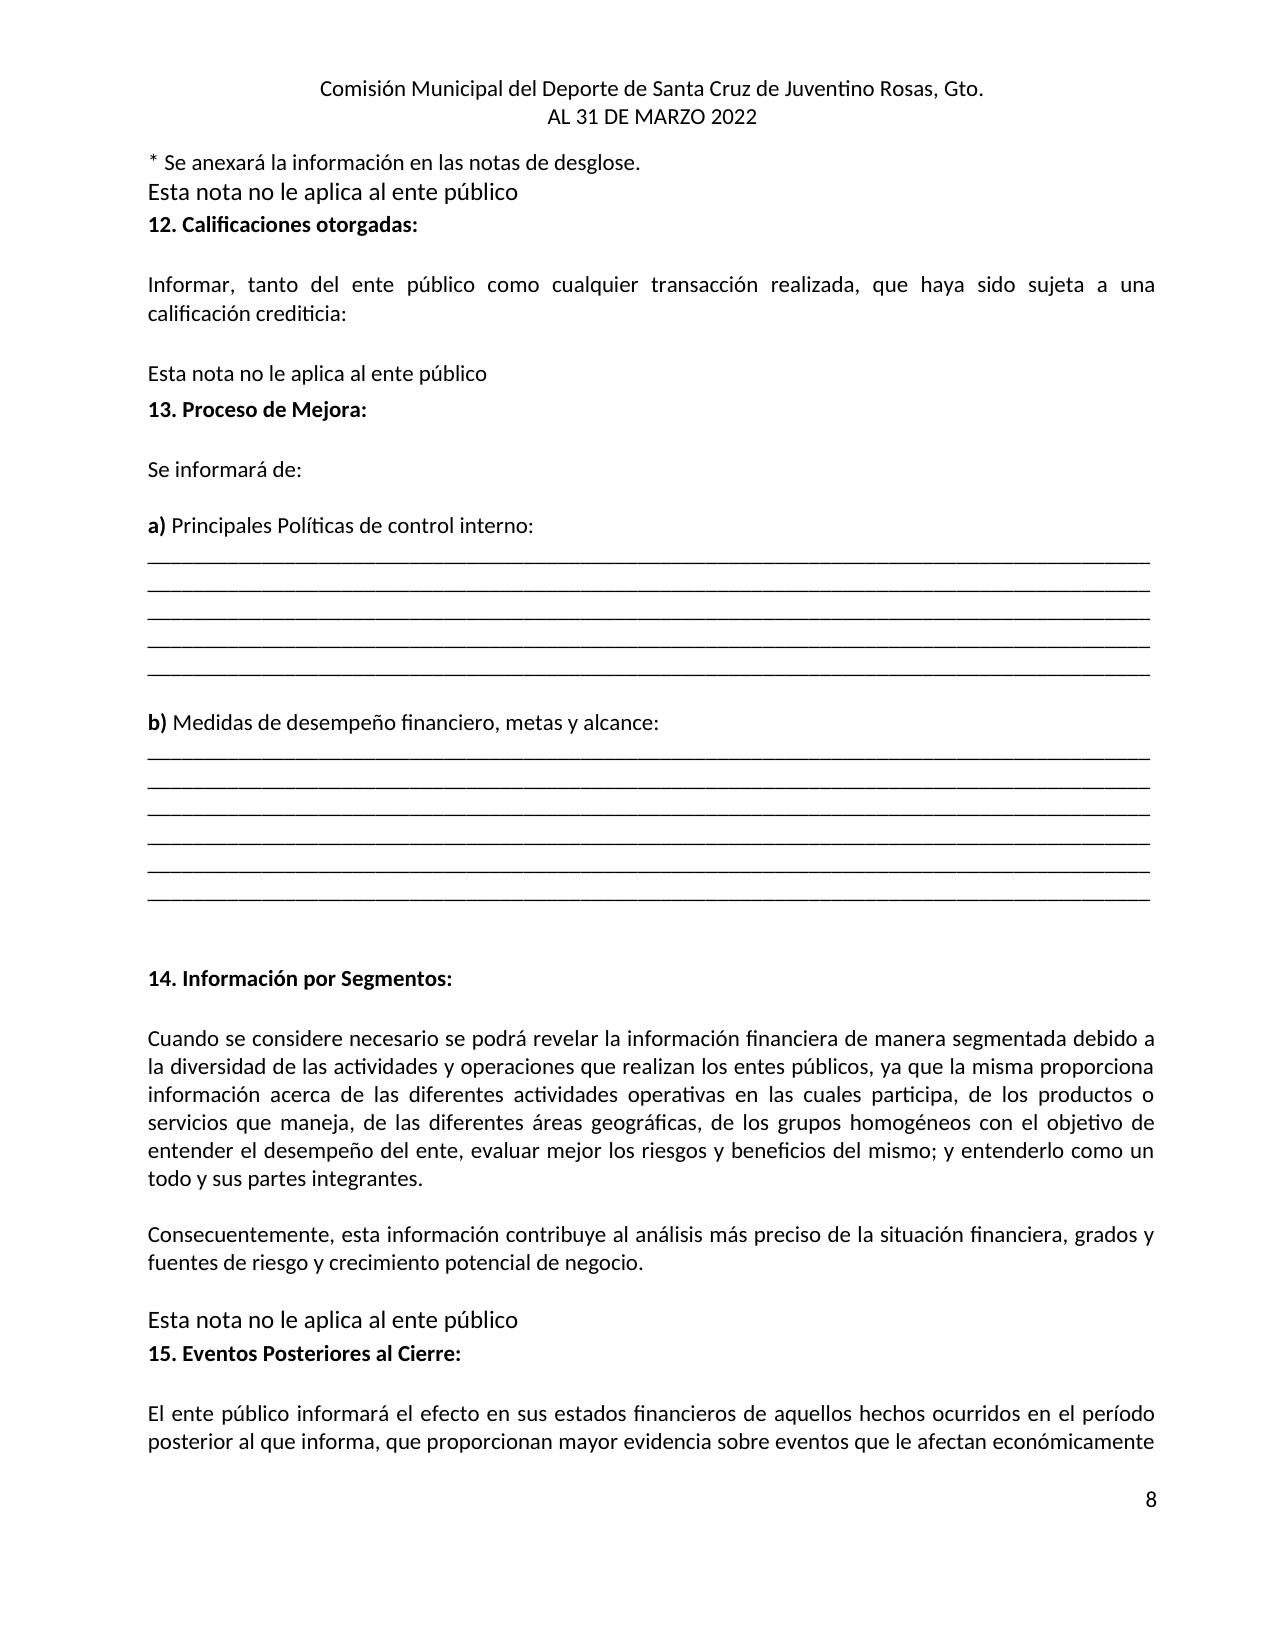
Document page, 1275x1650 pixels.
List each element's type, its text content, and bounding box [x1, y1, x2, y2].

text Informar, tanto del ente público como cualquier transacción realizada, que haya sido sujeta a una calificación crediticia: [148, 271, 1157, 327]
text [148, 1399, 1157, 1455]
subtitle 13. Proceso de Mejora: [148, 395, 1157, 423]
text b) Medidas de desempeño financiero, metas y alcance: [148, 708, 1157, 736]
subtitle 12. Calificaciones otorgadas: [148, 210, 1157, 238]
text a) Principales Políticas de control interno: [148, 511, 1157, 539]
subtitle Esta nota no le aplica al ente público [148, 359, 1157, 387]
text Esta nota no le aplica al ente público [148, 1304, 1157, 1335]
text * Se anexará la información en las notas de desglose. [148, 148, 1157, 176]
text Cuando se considere necesario se podrá revelar la información financiera de manera segmentada debido a la diversidad de las actividades y operaciones que realizan los entes públicos, ya que la misma proporciona información acerca de las diferentes actividades operativas en las cuales participa, de los productos o servicios que maneja, de las diferentes áreas geográficas, de los grupos homogéneos con el objetivo de entender el desempeño del ente, evaluar mejor los riesgos y beneficios del mismo; y entenderlo como un todo y sus partes integrantes. [148, 1024, 1157, 1192]
text Esta nota no le aplica al ente público [148, 176, 1157, 206]
text Consecuentemente, esta información contribuye al análisis más preciso de la situación financiera, grados y fuentes de riesgo y crecimiento potencial de negocio. [148, 1220, 1157, 1276]
text Se informará de: [148, 455, 1157, 483]
subtitle 15. Eventos Posteriores al Cierre: [148, 1339, 1157, 1367]
subtitle 14. Información por Segmentos: [148, 964, 1157, 992]
